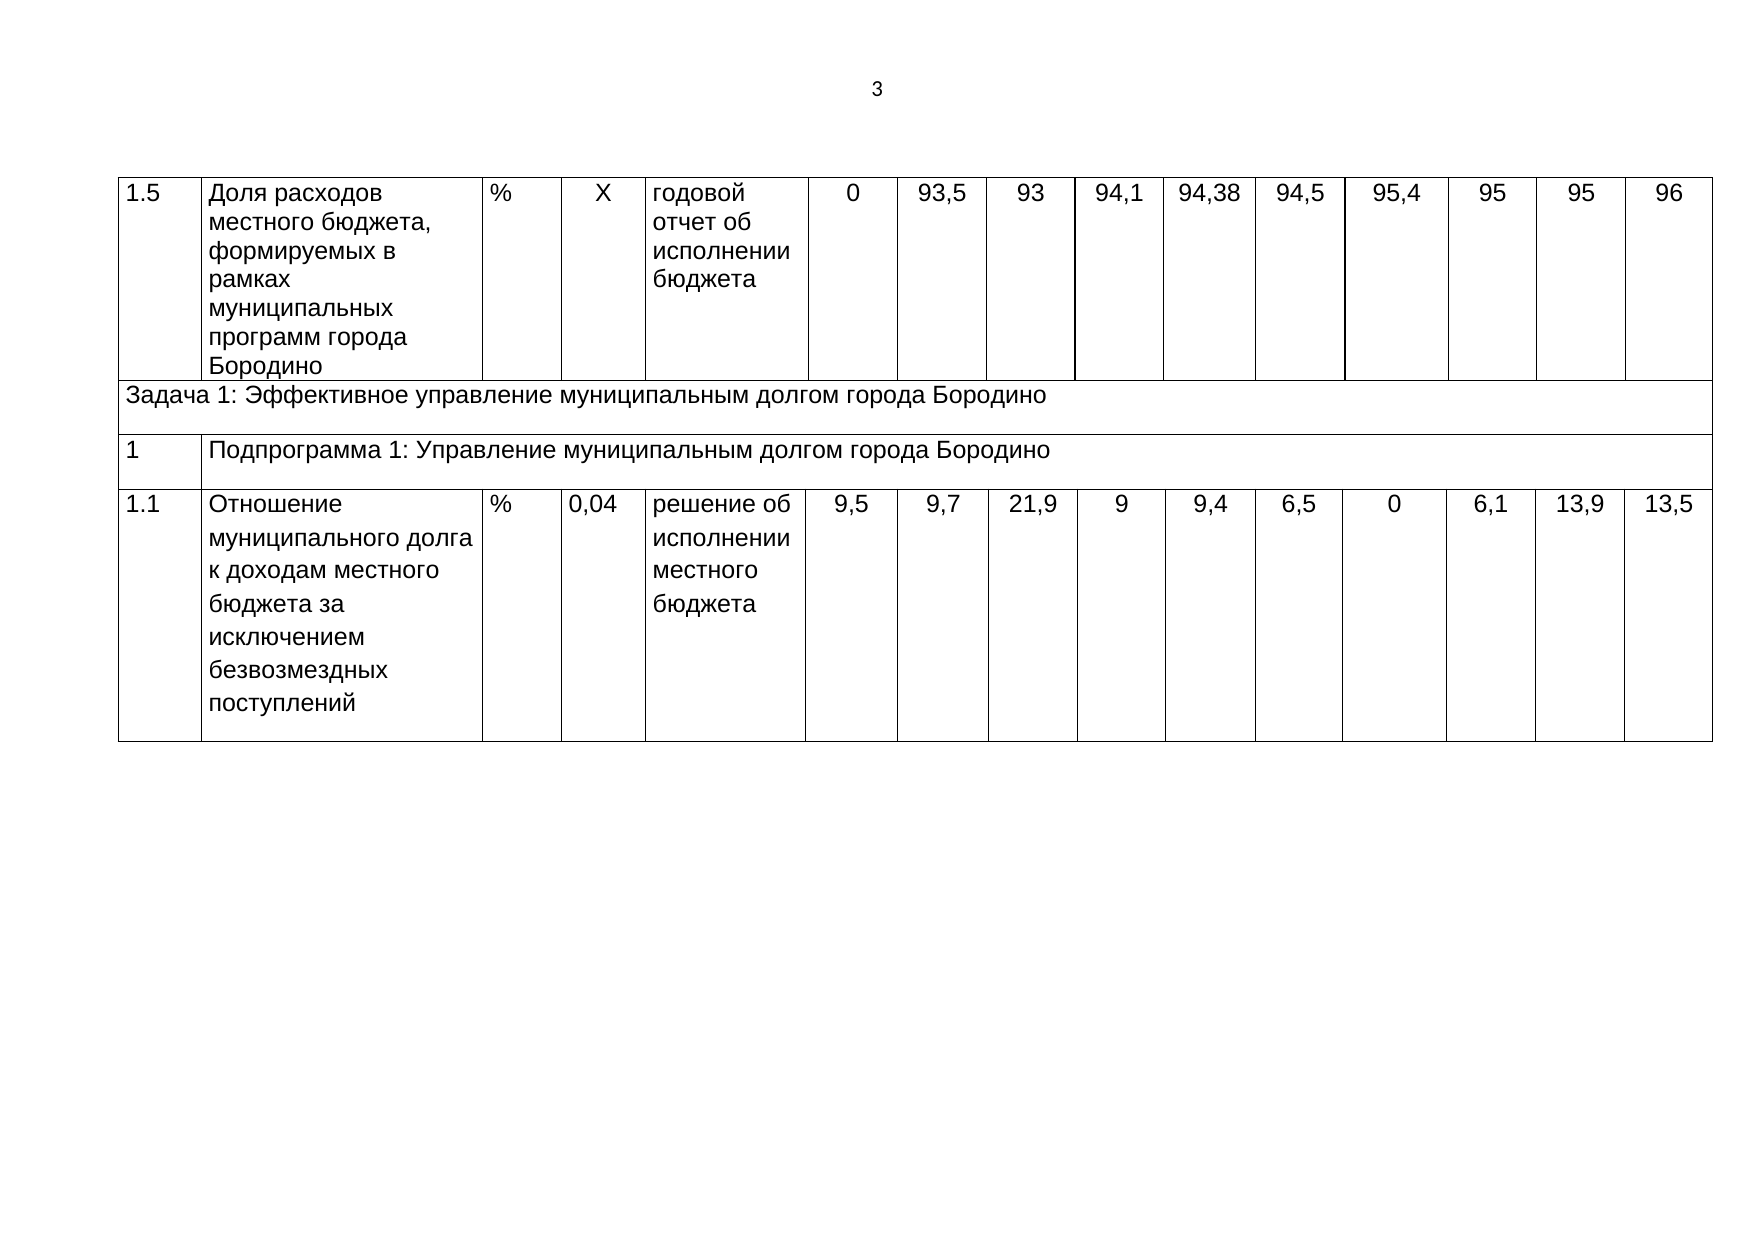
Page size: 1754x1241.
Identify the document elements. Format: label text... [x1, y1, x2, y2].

table_cell 13,9 [1536, 490, 1624, 741]
table_cell 9 [1078, 490, 1165, 741]
table_cell 9,4 [1166, 490, 1255, 741]
table_cell 94,38 [1164, 178, 1255, 379]
table_cell решение об исполнении местного бюджета [646, 490, 805, 741]
table_cell 95,4 [1346, 178, 1448, 379]
table_cell 21,9 [989, 490, 1077, 741]
table_cell % [483, 178, 561, 379]
table_cell 1 [119, 435, 201, 488]
table_cell 0 [1343, 490, 1446, 741]
table_cell 1.1 [119, 490, 201, 741]
table_cell Доля расходов местного бюджета, формируемых в рамках муниципальных программ города Бородино [202, 178, 482, 379]
table_cell 13,5 [1625, 490, 1712, 741]
table_cell 0 [809, 178, 897, 379]
table_cell Отношение муниципального долга к доходам местного бюджета за исключением безвозмездных поступлений [202, 490, 482, 741]
table_cell 95 [1537, 178, 1625, 379]
table_cell 94,1 [1076, 178, 1163, 379]
table_cell 95 [1449, 178, 1536, 379]
table_cell 6,1 [1447, 490, 1535, 741]
table_cell 1.5 [119, 178, 201, 379]
table_cell годовой отчет об исполнении бюджета [646, 178, 808, 379]
table_cell % [483, 490, 561, 741]
table_cell Подпрограмма 1: Управление муниципальным долгом города Бородино [202, 435, 1712, 488]
table_cell 9,5 [806, 490, 897, 741]
table_cell Х [562, 178, 645, 379]
table_cell 6,5 [1256, 490, 1342, 741]
table_cell 9,7 [898, 490, 988, 741]
table_cell 93 [987, 178, 1074, 379]
table_cell Задача 1: Эффективное управление муниципальным долгом города Бородино [119, 381, 1712, 434]
table_cell 93,5 [898, 178, 986, 379]
table_cell 96 [1626, 178, 1712, 379]
table_cell 0,04 [562, 490, 645, 741]
table_cell 94,5 [1256, 178, 1344, 379]
